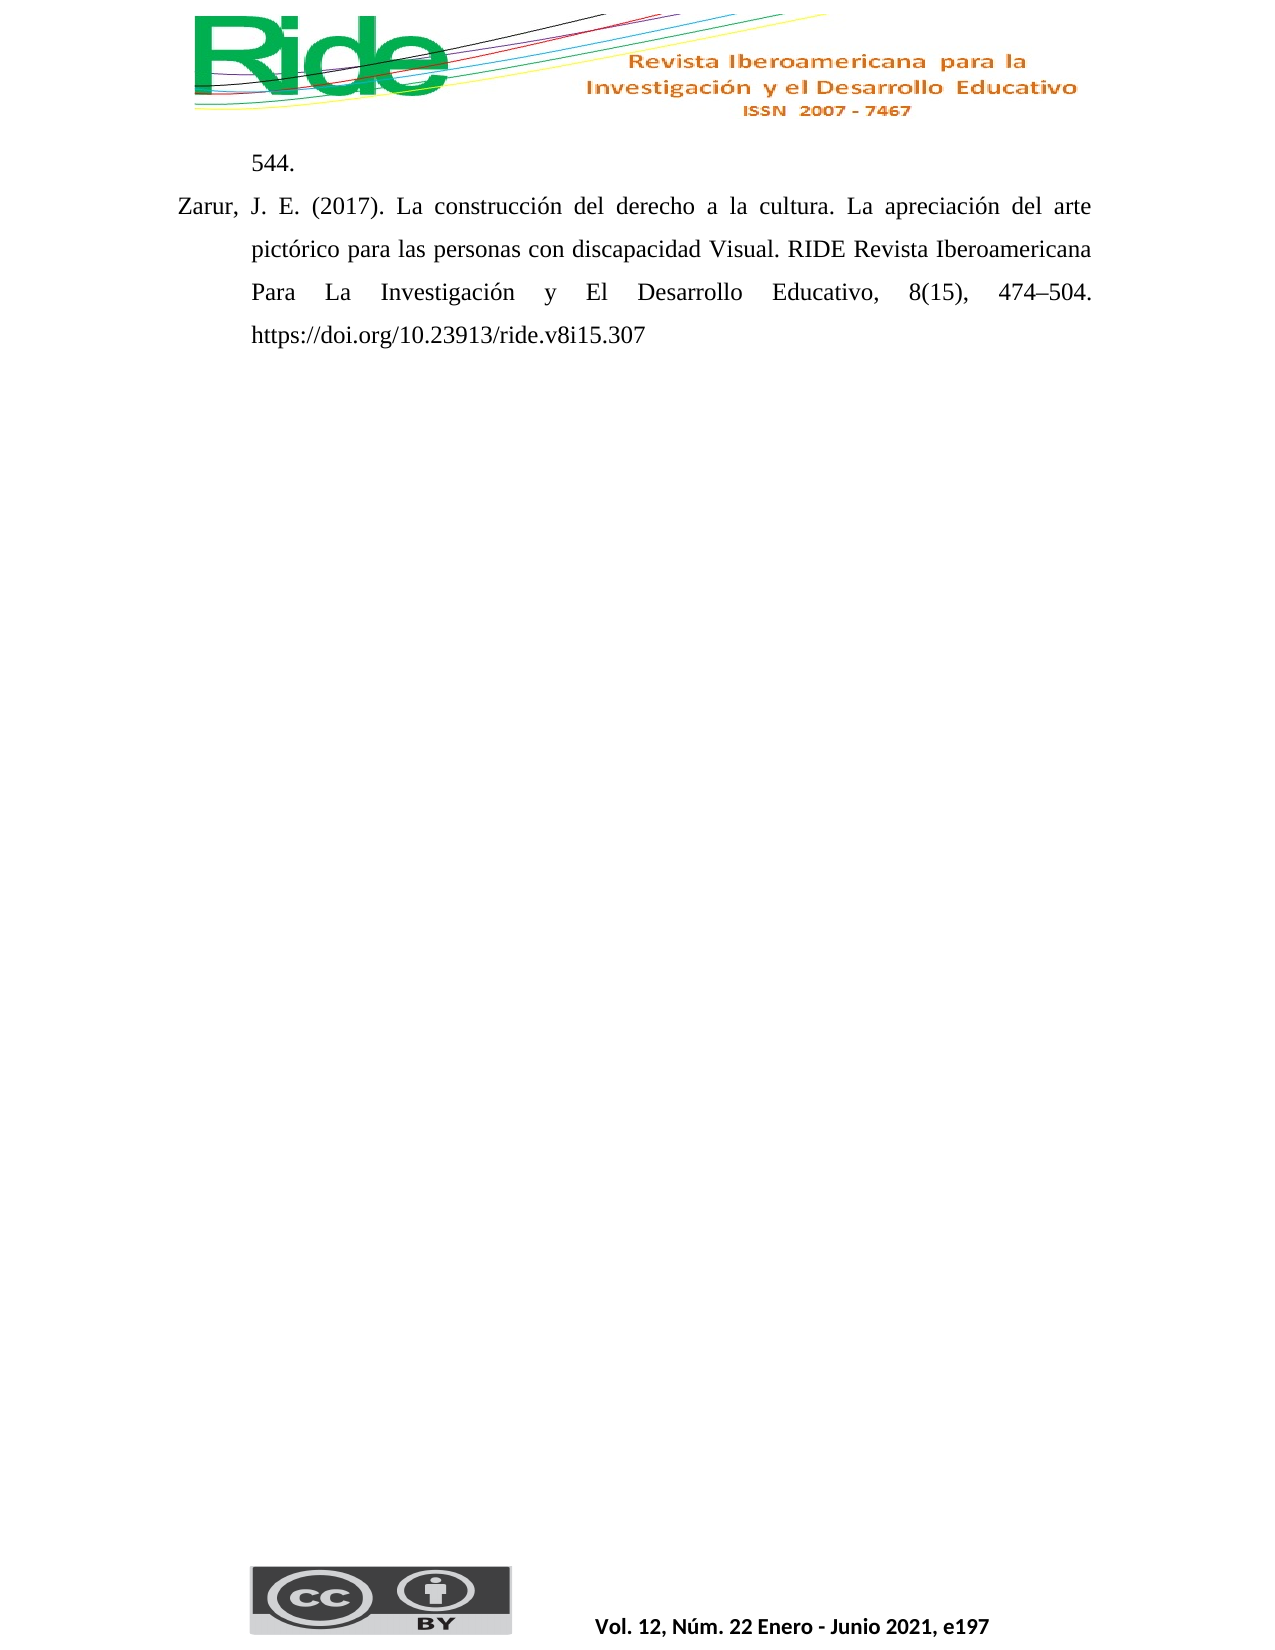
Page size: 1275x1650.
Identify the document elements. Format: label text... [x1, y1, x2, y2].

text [177, 148, 1093, 176]
picture [194, 14, 1081, 119]
picture [249, 1566, 513, 1635]
text Zarur, J. E. (2017). La construcción del derecho a la cultura. La apreciación del arte pictórico para las personas con discapacidad Visual. RIDE Revista Iberoamericana Para La Investigación y El Desarrollo Educativo, 8(15), 474–504. https://doi.org/10.23913/ride.v8i15.307 [177, 191, 1093, 349]
